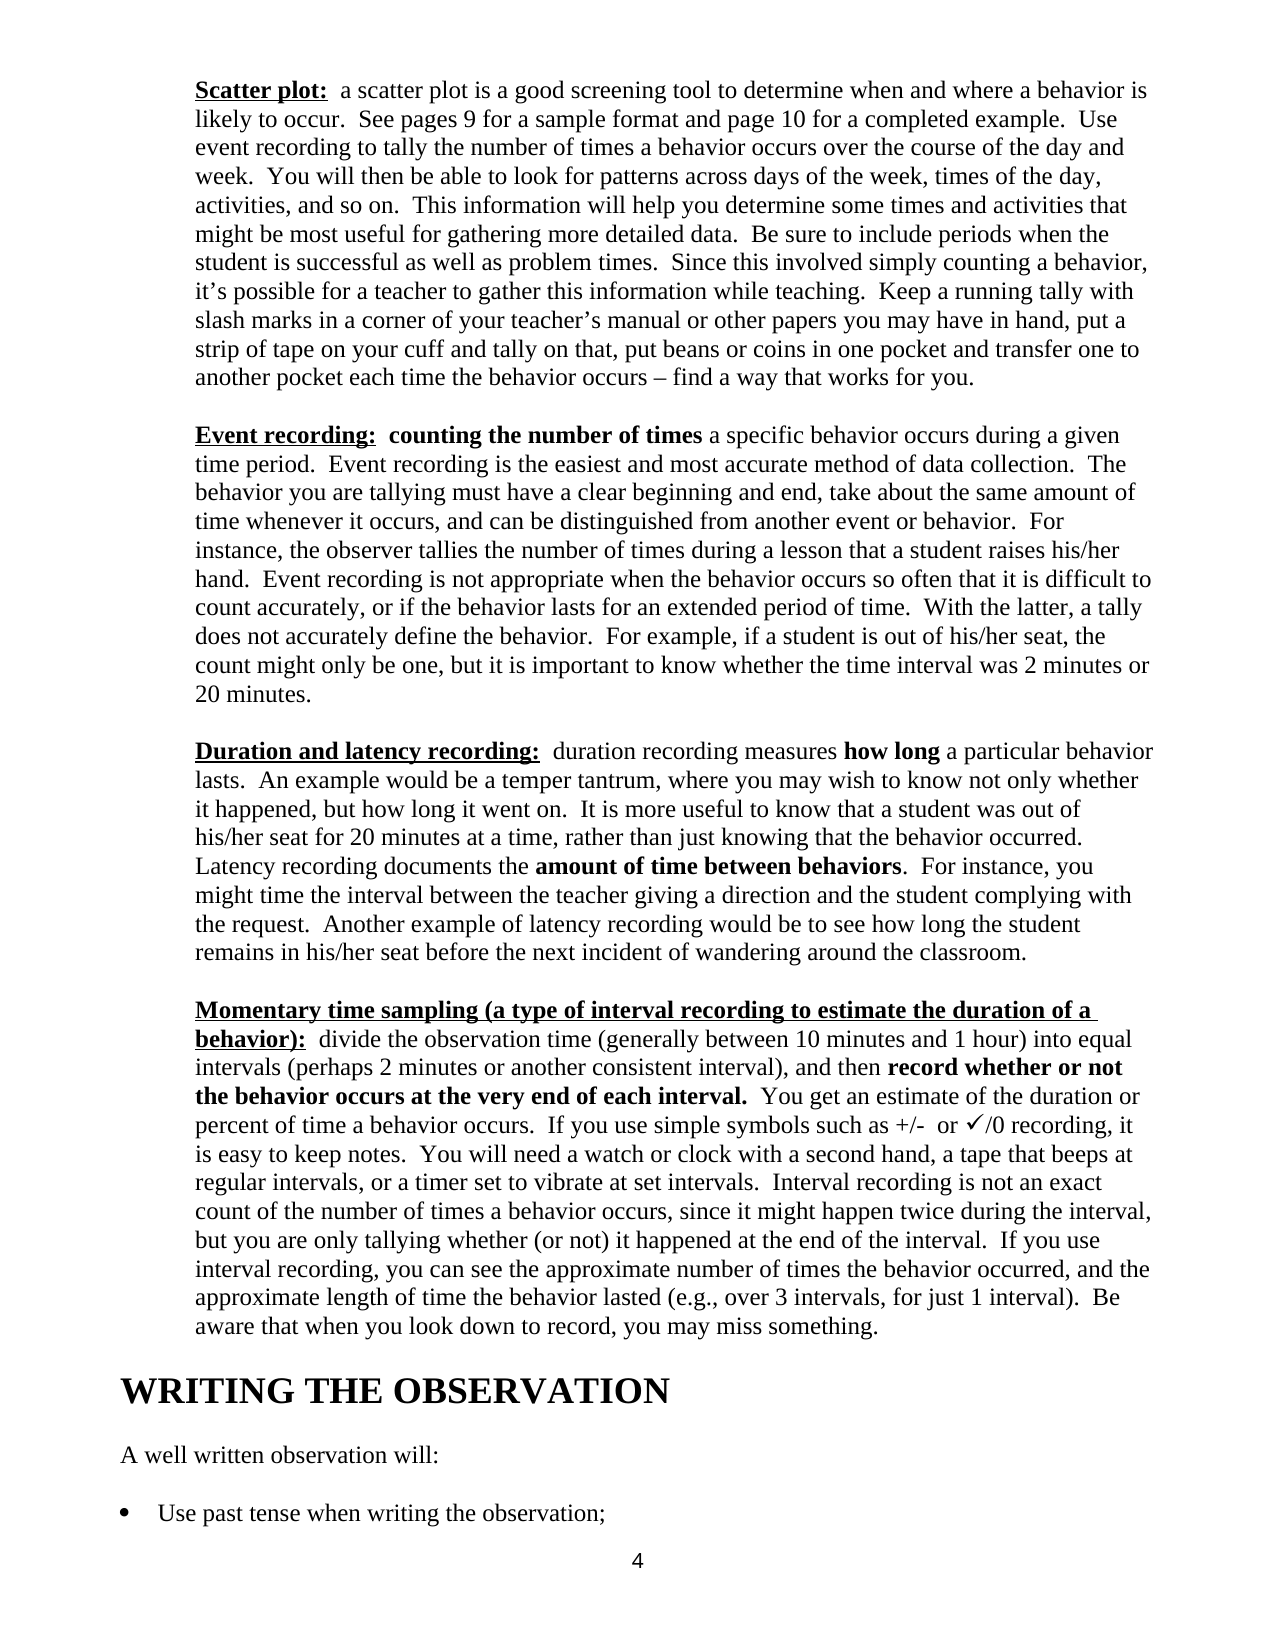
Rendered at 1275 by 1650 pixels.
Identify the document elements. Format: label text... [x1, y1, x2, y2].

text WRITING THE OBSERVATION [120, 1369, 1155, 1412]
text Event recording: counting the number of times a specific behavior occurs during a given time period. Event recording is the easiest and most accurate method of data collection. The behavior you are tallying must have a clear beginning and end, take about the same amount of time whenever it occurs, and can be distinguished from another event or behavior. For instance, the observer tallies the number of times during a lesson that a student raises his/her hand. Event recording is not appropriate when the behavior occurs so often that it is difficult to count accurately, or if the behavior lasts for an extended period of time. With the latter, a tally does not accurately define the behavior. For example, if a student is out of his/her seat, the count might only be one, but it is important to know whether the time interval was 2 minutes or 20 minutes. [195, 420, 1155, 707]
text Scatter plot: a scatter plot is a good screening tool to determine when and where a behavior is likely to occur. See pages 9 for a sample format and page 10 for a completed example. Use event recording to tally the number of times a behavior occurs over the course of the day and week. You will then be able to look for patterns across days of the week, times of the day, activities, and so on. This information will help you determine some times and activities that might be most useful for gathering more detailed data. Be sure to include periods when the student is successful as well as problem times. Since this involved simply counting a behavior, it’s possible for a teacher to gather this information while teaching. Keep a running tally with slash marks in a corner of your teacher’s manual or other papers you may have in hand, put a strip of tape on your cuff and tally on that, put beans or coins in one pocket and transfer one to another pocket each time the behavior occurs – find a way that works for you. [195, 75, 1155, 391]
text A well written observation will: [120, 1441, 1155, 1469]
text Duration and latency recording: duration recording measures how long a particular behavior lasts. An example would be a temper tantrum, where you may wish to know not only whether it happened, but how long it went on. It is more useful to know that a student was out of his/her seat for 20 minutes at a time, rather than just knowing that the behavior occurred. Latency recording documents the amount of time between behaviors. For instance, you might time the interval between the teacher giving a direction and the student complying with the request. Another example of latency recording would be to see how long the student remains in his/her seat before the next incident of wandering around the classroom. [195, 736, 1155, 966]
text Momentary time sampling (a type of interval recording to estimate the duration of a behavior): divide the observation time (generally between 10 minutes and 1 hour) into equal intervals (perhaps 2 minutes or another consistent interval), and then record whether or not the behavior occurs at the very end of each interval. You get an estimate of the duration or percent of time a behavior occurs. If you use simple symbols such as +/- or /0 recording, it is easy to keep notes. You will need a watch or clock with a second hand, a tape that beeps at regular intervals, or a timer set to vibrate at set intervals. Interval recording is not an exact count of the number of times a behavior occurs, since it might happen twice during the interval, but you are only tallying whether (or not) it happened at the end of the interval. If you use interval recording, you can see the approximate number of times the behavior occurred, and the approximate length of time the behavior lasted (e.g., over 3 intervals, for just 1 interval). Be aware that when you look down to record, you may miss something. [195, 995, 1155, 1340]
list Use past tense when writing the observation; [120, 1498, 1155, 1527]
